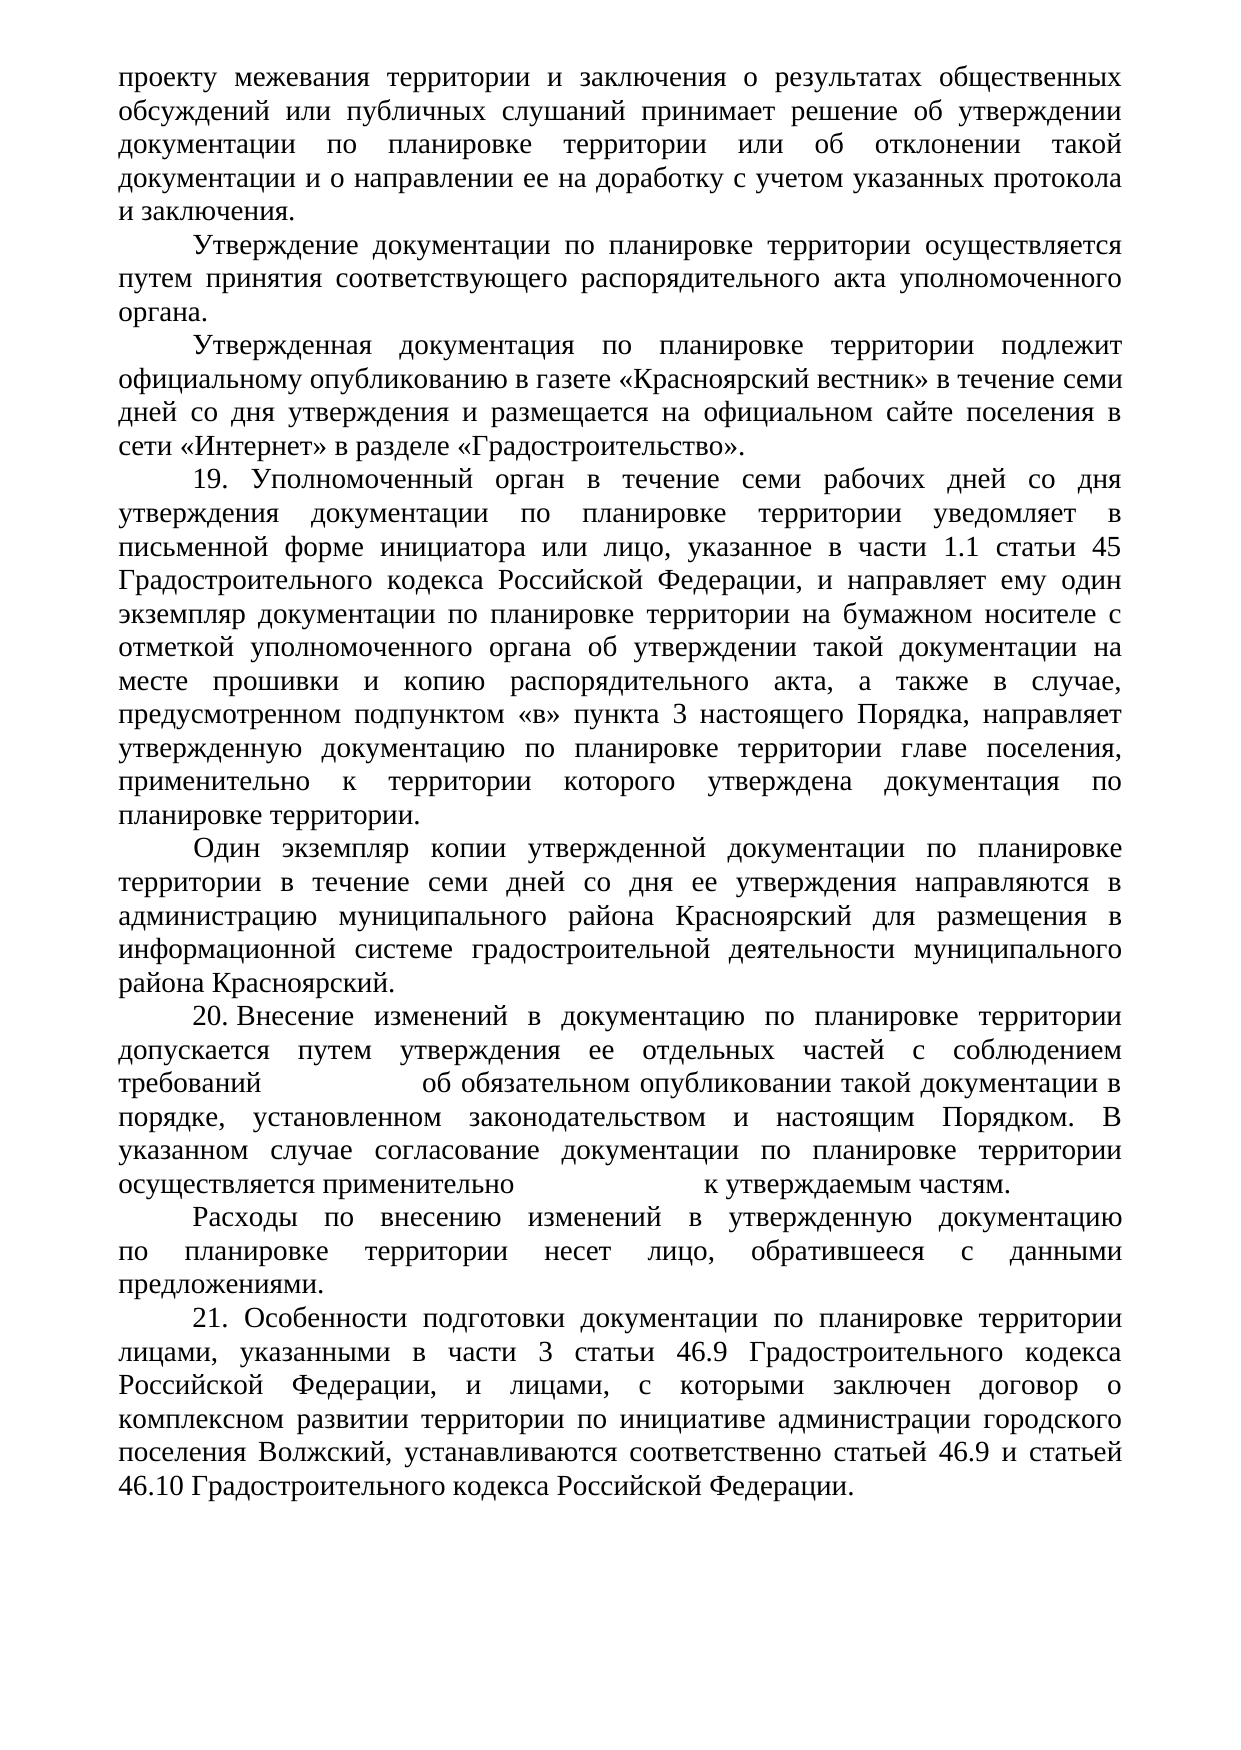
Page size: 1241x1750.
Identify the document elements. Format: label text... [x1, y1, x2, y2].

text Расходы по внесению изменений в утвержденную документацию по планировке территории несет лицо, обратившееся с данными предложениями. [118, 1199, 1123, 1300]
text Утвержденная документация по планировке территории подлежит официальному опубликованию в газете «Красноярский вестник» в течение семи дней со дня утверждения и размещается на официальном сайте поселения в сети «Интернет» в разделе «Градостроительство». [118, 327, 1123, 462]
text 20. Внесение изменений в документацию по планировке территории допускается путем утверждения ее отдельных частей с соблюдением требований об обязательном опубликовании такой документации в порядке, установленном законодательством и настоящим Порядком. В указанном случае согласование документации по планировке территории осуществляется применительно к утверждаемым частям. [118, 998, 1123, 1199]
text 19. Уполномоченный орган в течение семи рабочих дней со дня утверждения документации по планировке территории уведомляет в письменной форме инициатора или лицо, указанное в части 1.1 статьи 45 Градостроительного кодекса Российской Федерации, и направляет ему один экземпляр документации по планировке территории на бумажном носителе с отметкой уполномоченного органа об утверждении такой документации на месте прошивки и копию распорядительного акта, а также в случае, предусмотренном подпунктом «в» пункта 3 настоящего Порядка, направляет утвержденную документацию по планировке территории главе поселения, применительно к территории которого утверждена документация по планировке территории. [118, 462, 1123, 831]
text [118, 59, 1123, 227]
text Утверждение документации по планировке территории осуществляется путем принятия соответствующего распорядительного акта уполномоченного органа. [118, 227, 1123, 327]
text 21. Особенности подготовки документации по планировке территории лицами, указанными в части 3 статьи 46.9 Градостроительного кодекса Российской Федерации, и лицами, с которыми заключен договор о комплексном развитии территории по инициативе администрации городского поселения Волжский, устанавливаются соответственно статьей 46.9 и статьей 46.10 Градостроительного кодекса Российской Федерации. [118, 1300, 1123, 1501]
text Один экземпляр копии утвержденной документации по планировке территории в течение семи дней со дня ее утверждения направляются в администрацию муниципального района Красноярский для размещения в информационной системе градостроительной деятельности муниципального района Красноярский. [118, 831, 1123, 998]
